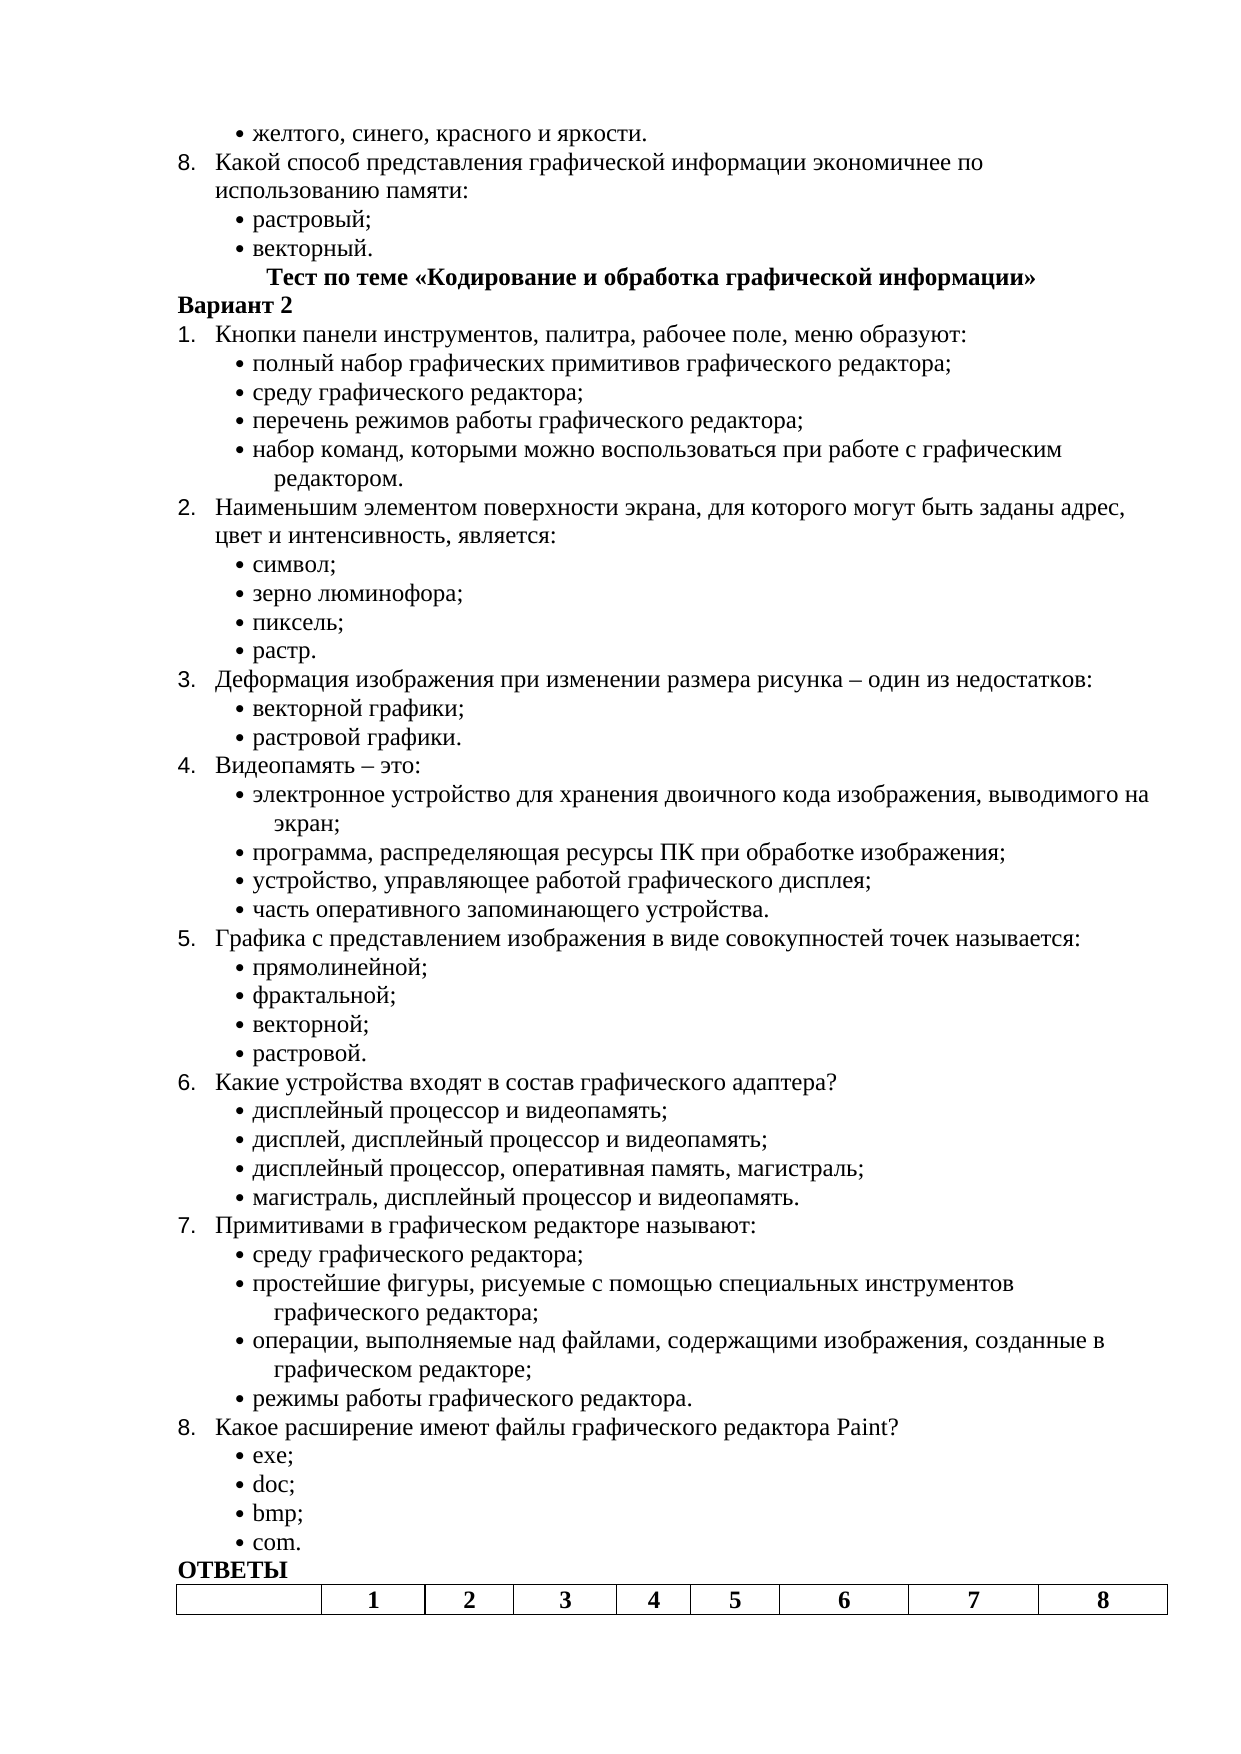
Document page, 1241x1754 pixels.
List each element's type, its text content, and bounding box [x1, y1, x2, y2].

list дисплейный процессор и видеопамять; [236, 1096, 1152, 1124]
table_header 5 [691, 1585, 779, 1614]
list Наименьшим элементом поверхности экрана, для которого могут быть заданы адрес, цвет и интенсивность, является: [177, 492, 1152, 549]
table_header 1 [322, 1585, 424, 1614]
list среду графического редактора; [236, 377, 1152, 406]
list exe; [236, 1441, 1152, 1469]
list зерно люминофора; [236, 578, 1152, 607]
list магистраль, дисплейный процессор и видеопамять. [236, 1182, 1152, 1211]
list пиксель; [236, 607, 1152, 636]
list Какие устройства входят в состав графического адаптера? [177, 1067, 1152, 1096]
list дисплейный процессор, оперативная память, магистраль; [236, 1153, 1152, 1182]
list операции, выполняемые над файлами, содержащими изображения, созданные в графическом редакторе; [236, 1326, 1152, 1383]
list растровой. [236, 1038, 1152, 1067]
list дисплей, дисплейный процессор и видеопамять; [236, 1124, 1152, 1153]
text ОТВЕТЫ [177, 1556, 1152, 1584]
table_header 2 [426, 1585, 513, 1614]
list растровой графики. [236, 722, 1152, 751]
text Тест по теме «Кодирование и обработка графической информации» [266, 262, 1152, 291]
list bmp; [236, 1498, 1152, 1527]
list электронное устройство для хранения двоичного кода изображения, выводимого на экран; [236, 779, 1152, 837]
table_header 6 [780, 1585, 908, 1614]
list Деформация изображения при изменении размера рисунка – один из недостатков: [177, 664, 1152, 693]
list полный набор графических примитивов графического редактора; [236, 348, 1152, 377]
list растровый; [236, 204, 1152, 233]
list Какое расширение имеют файлы графического редактора Paint? [177, 1412, 1152, 1441]
list желтого, синего, красного и яркости. [236, 118, 1152, 147]
table_header 4 [617, 1585, 690, 1614]
list doc; [236, 1469, 1152, 1498]
list растр. [236, 636, 1152, 664]
list Примитивами в графическом редакторе называют: [177, 1211, 1152, 1239]
list перечень режимов работы графического редактора; [236, 406, 1152, 434]
list программа, распределяющая ресурсы ПК при обработке изображения; [236, 837, 1152, 866]
list Графика с представлением изображения в виде совокупностей точек называется: [177, 923, 1152, 952]
list символ; [236, 549, 1152, 578]
list векторной; [236, 1009, 1152, 1038]
list векторный. [236, 233, 1152, 262]
list прямолинейной; [236, 952, 1152, 981]
list среду графического редактора; [236, 1239, 1152, 1268]
list com. [236, 1527, 1152, 1556]
list набор команд, которыми можно воспользоваться при работе с графическим редактором. [236, 434, 1152, 492]
list фрактальной; [236, 981, 1152, 1009]
list Какой способ представления графической информации экономичнее по использованию памяти: [177, 147, 1152, 204]
list Видеопамять – это: [177, 751, 1152, 779]
list часть оперативного запоминающего устройства. [236, 894, 1152, 923]
list векторной графики; [236, 693, 1152, 722]
list устройство, управляющее работой графического дисплея; [236, 866, 1152, 894]
table_header 7 [909, 1585, 1038, 1614]
text Вариант 2 [177, 291, 1152, 319]
table_header 8 [1039, 1585, 1167, 1614]
table_header [177, 1585, 321, 1614]
list Кнопки панели инструментов, палитра, рабочее поле, меню образуют: [177, 319, 1152, 348]
list режимы работы графического редактора. [236, 1383, 1152, 1412]
list простейшие фигуры, рисуемые с помощью специальных инструментов графического редактора; [236, 1268, 1152, 1326]
table_header 3 [514, 1585, 616, 1614]
